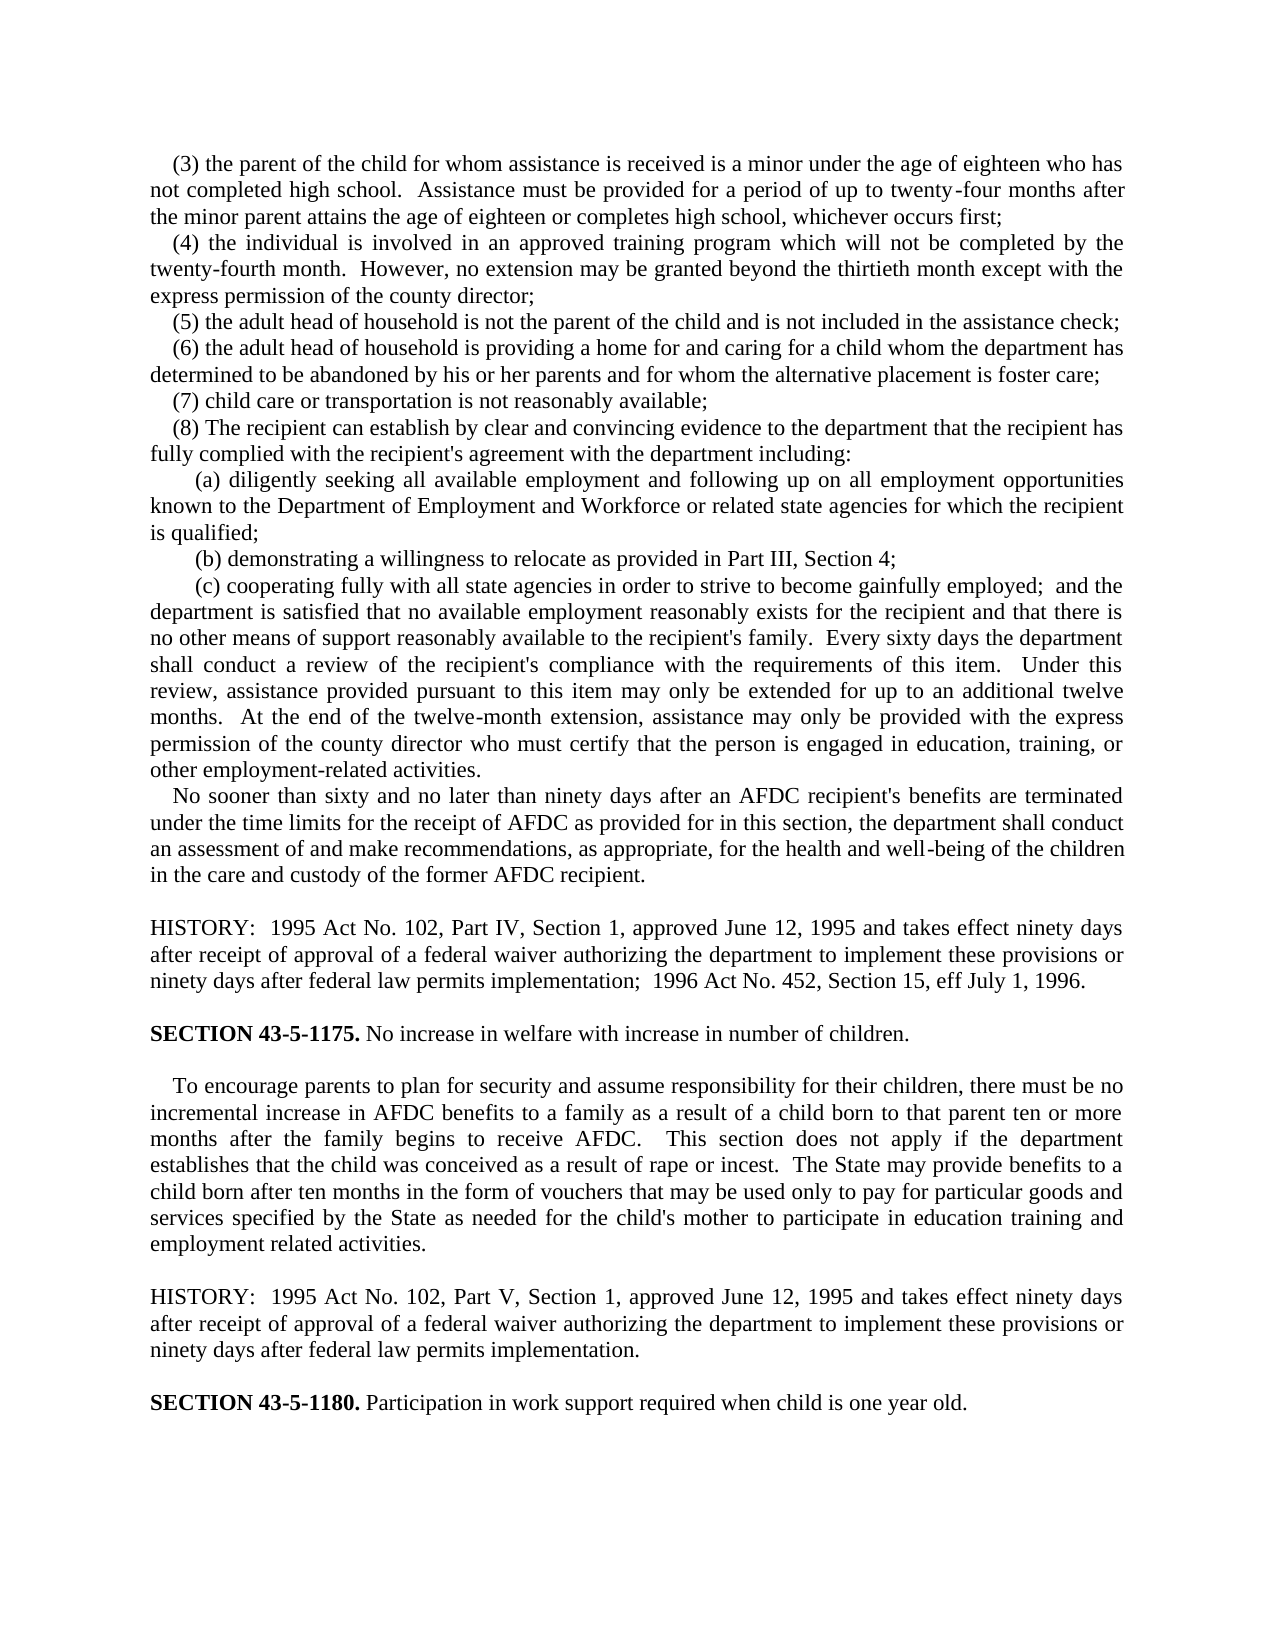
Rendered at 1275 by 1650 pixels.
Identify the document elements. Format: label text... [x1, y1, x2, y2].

text (c) cooperating fully with all state agencies in order to strive to become gainfully employed; and the department is satisfied that no available employment reasonably exists for the recipient and that there is no other means of support reasonably available to the recipient's family. Every sixty days the department shall conduct a review of the recipient's compliance with the requirements of this item. Under this review, assistance provided pursuant to this item may only be extended for up to an additional twelve months. At the end of the twelve-month extension, assistance may only be provided with the express permission of the county director who must certify that the person is engaged in education, training, or other employment-related activities. [150, 572, 1125, 782]
text (5) the adult head of household is not the parent of the child and is not included in the assistance check; [150, 308, 1125, 334]
text (3) the parent of the child for whom assistance is received is a minor under the age of eighteen who has not completed high school. Assistance must be provided for a period of up to twenty-four months after the minor parent attains the age of eighteen or completes high school, whichever occurs first; [150, 150, 1125, 229]
text (7) child care or transportation is not reasonably available; [150, 387, 1125, 413]
text To encourage parents to plan for security and assume responsibility for their children, there must be no incremental increase in AFDC benefits to a family as a result of a child born to that parent ten or more months after the family begins to receive AFDC. This section does not apply if the department establishes that the child was conceived as a result of rape or incest. The State may provide benefits to a child born after ten months in the form of vouchers that may be used only to pay for particular goods and services specified by the State as needed for the child's mother to participate in education training and employment related activities. [150, 1072, 1125, 1257]
text (a) diligently seeking all available employment and following up on all employment opportunities known to the Department of Employment and Workforce or related state agencies for which the recipient is qualified; [150, 466, 1125, 545]
text No sooner than sixty and no later than ninety days after an AFDC recipient's benefits are terminated under the time limits for the receipt of AFDC as provided for in this section, the department shall conduct an assessment of and make recommendations, as appropriate, for the health and well-being of the children in the care and custody of the former AFDC recipient. [150, 782, 1125, 888]
text (8) The recipient can establish by clear and convincing evidence to the department that the recipient has fully complied with the recipient's agreement with the department including: [150, 413, 1125, 466]
text SECTION 43-5-1180. Participation in work support required when child is one year old. [150, 1389, 1125, 1415]
text (4) the individual is involved in an approved training program which will not be completed by the twenty-fourth month. However, no extension may be granted beyond the thirtieth month except with the express permission of the county director; [150, 229, 1125, 308]
text HISTORY: 1995 Act No. 102, Part V, Section 1, approved June 12, 1995 and takes effect ninety days after receipt of approval of a federal waiver authorizing the department to implement these provisions or ninety days after federal law permits implementation. [150, 1283, 1125, 1362]
text SECTION 43-5-1175. No increase in welfare with increase in number of children. [150, 1020, 1125, 1046]
text (b) demonstrating a willingness to relocate as provided in Part III, Section 4; [150, 545, 1125, 572]
text (6) the adult head of household is providing a home for and caring for a child whom the department has determined to be abandoned by his or her parents and for whom the alternative placement is foster care; [150, 334, 1125, 387]
text HISTORY: 1995 Act No. 102, Part IV, Section 1, approved June 12, 1995 and takes effect ninety days after receipt of approval of a federal waiver authorizing the department to implement these provisions or ninety days after federal law permits implementation; 1996 Act No. 452, Section 15, eff July 1, 1996. [150, 914, 1125, 993]
